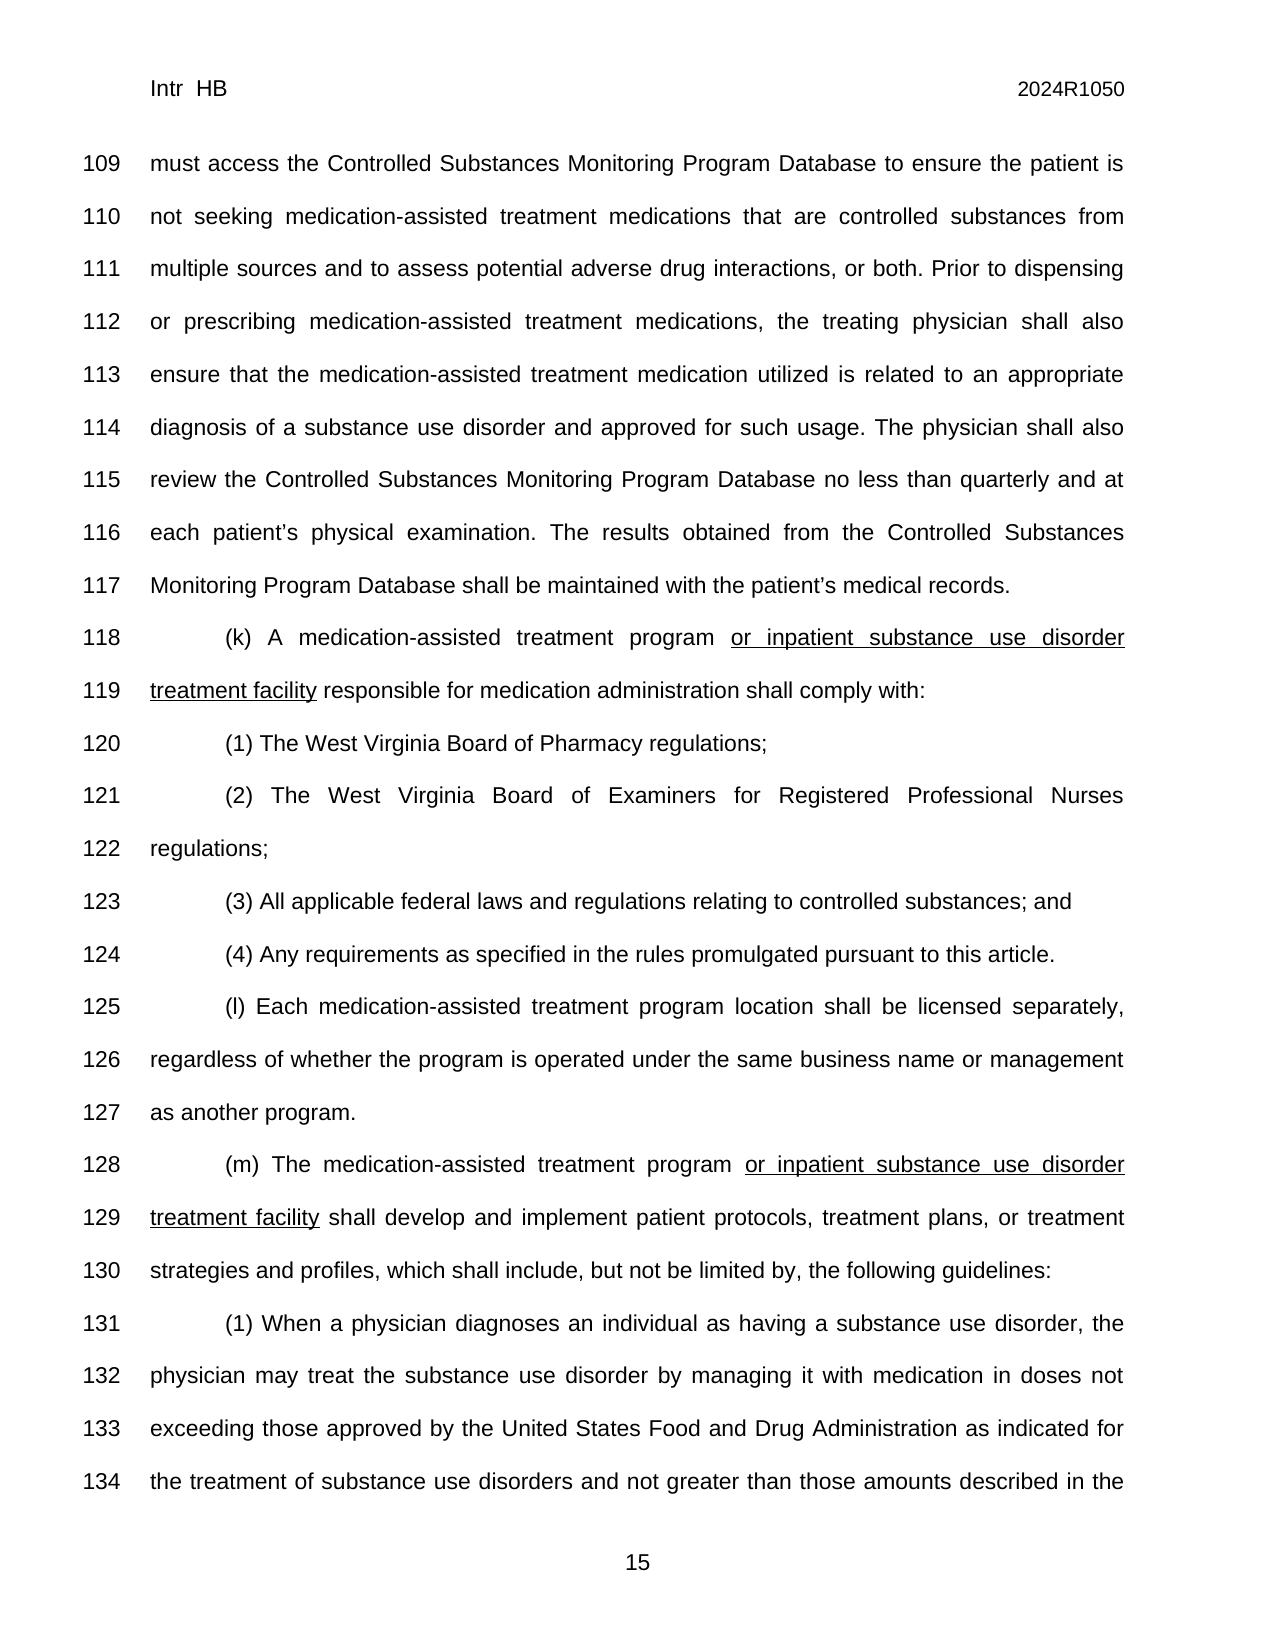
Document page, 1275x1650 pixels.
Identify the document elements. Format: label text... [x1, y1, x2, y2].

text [150, 150, 1125, 598]
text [150, 1309, 1125, 1494]
text (1) The West Virginia Board of Pharmacy regulations; [150, 730, 1125, 756]
text (m) The medication-assisted treatment program or inpatient substance use disorder treatment facility shall develop and implement patient protocols, treatment plans, or treatment strategies and profiles, which shall include, but not be limited by, the following guidelines: [150, 1151, 1125, 1283]
text (4) Any requirements as specified in the rules promulgated pursuant to this article. [150, 941, 1125, 967]
text (l) Each medication-assisted treatment program location shall be licensed separately, regardless of whether the program is operated under the same business name or management as another program. [150, 993, 1125, 1125]
text (3) All applicable federal laws and regulations relating to controlled substances; and [150, 888, 1125, 914]
text (2) The West Virginia Board of Examiners for Registered Professional Nurses regulations; [150, 782, 1125, 862]
text (k) A medication-assisted treatment program or inpatient substance use disorder treatment facility responsible for medication administration shall comply with: [150, 624, 1125, 703]
